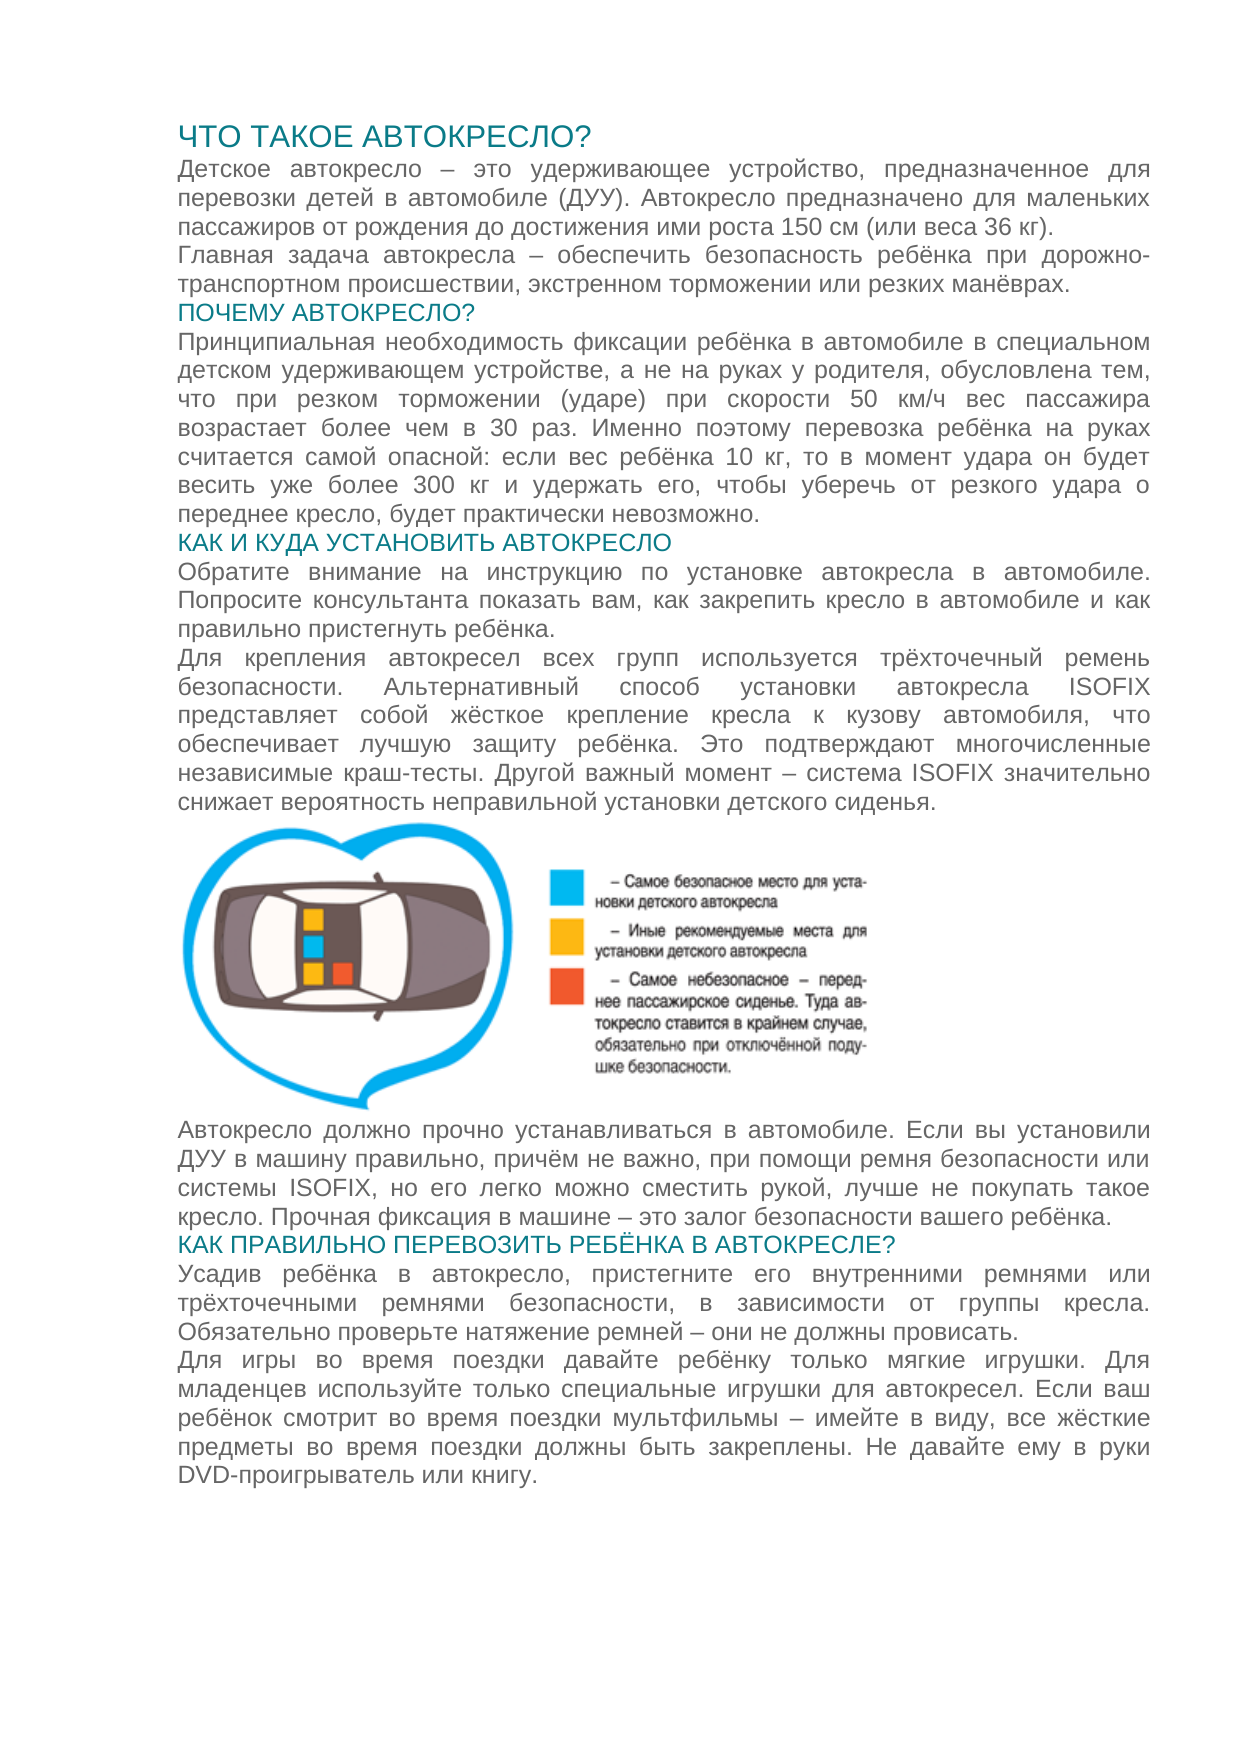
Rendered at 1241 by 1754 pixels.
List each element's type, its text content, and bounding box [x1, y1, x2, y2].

text КАК И КУДА УСТАНОВИТЬ АВТОКРЕСЛО [177, 528, 1152, 557]
text Главная задача автокресла – обеспечить безопасность ребёнка при дорожно-транспортном происшествии, экстренном торможении или резких манёврах. [177, 240, 1152, 298]
text КАК ПРАВИЛЬНО ПЕРЕВОЗИТЬ РЕБЁНКА В АВТОКРЕСЛЕ? [177, 1230, 1152, 1259]
text Детское автокресло – это удерживающее устройство, предназначенное для перевозки детей в автомобиле (ДУУ). Автокресло предназначено для маленьких пассажиров от рождения до достижения ими роста 150 см (или веса 36 кг). [177, 154, 1152, 240]
text ПОЧЕМУ АВТОКРЕСЛО? [177, 298, 1152, 327]
text Усадив ребёнка в автокресло, пристегните его внутренними ремнями или трёхточечными ремнями безопасности, в зависимости от группы кресла. Обязательно проверьте натяжение ремней – они не должны провисать. [177, 1259, 1152, 1345]
picture [177, 815, 881, 1116]
text ЧТО ТАКОЕ АВТОКРЕСЛО? [177, 118, 1152, 154]
text Автокресло должно прочно устанавливаться в автомобиле. Если вы установили ДУУ в машину правильно, причём не важно, при помощи ремня безопасности или системы ISOFIX, но его легко можно сместить рукой, лучше не покупать такое кресло. Прочная фиксация в машине – это залог безопасности вашего ребёнка. [177, 1115, 1152, 1230]
text Для крепления автокресел всех групп используется трёхточечный ремень безопасности. Альтернативный способ установки автокресла ISOFIX представляет собой жёсткое крепление кресла к кузову автомобиля, что обеспечивает лучшую защиту ребёнка. Это подтверждают многочисленные независимые краш-тесты. Другой важный момент – система ISOFIX значительно снижает вероятность неправильной установки детского сиденья. [177, 643, 1152, 815]
text Принципиальная необходимость фиксации ребёнка в автомобиле в специальном детском удерживающем устройстве, а не на руках у родителя, обусловлена тем, что при резком торможении (ударе) при скорости 50 км/ч вес пассажира возрастает более чем в 30 раз. Именно поэтому перевозка ребёнка на руках считается самой опасной: если вес ребёнка 10 кг, то в момент удара он будет весить уже более 300 кг и удержать его, чтобы уберечь от резкого удара о переднее кресло, будет практически невозможно. [177, 327, 1152, 528]
text Для игры во время поездки давайте ребёнку только мягкие игрушки. Для младенцев используйте только специальные игрушки для автокресел. Если ваш ребёнок смотрит во время поездки мультфильмы – имейте в виду, все жёсткие предметы во время поездки должны быть закреплены. Не давайте ему в руки DVD-проигрыватель или книгу. [177, 1345, 1152, 1489]
text Обратите внимание на инструкцию по установке автокресла в автомобиле. Попросите консультанта показать вам, как закрепить кресло в автомобиле и как правильно пристегнуть ребёнка. [177, 557, 1152, 643]
